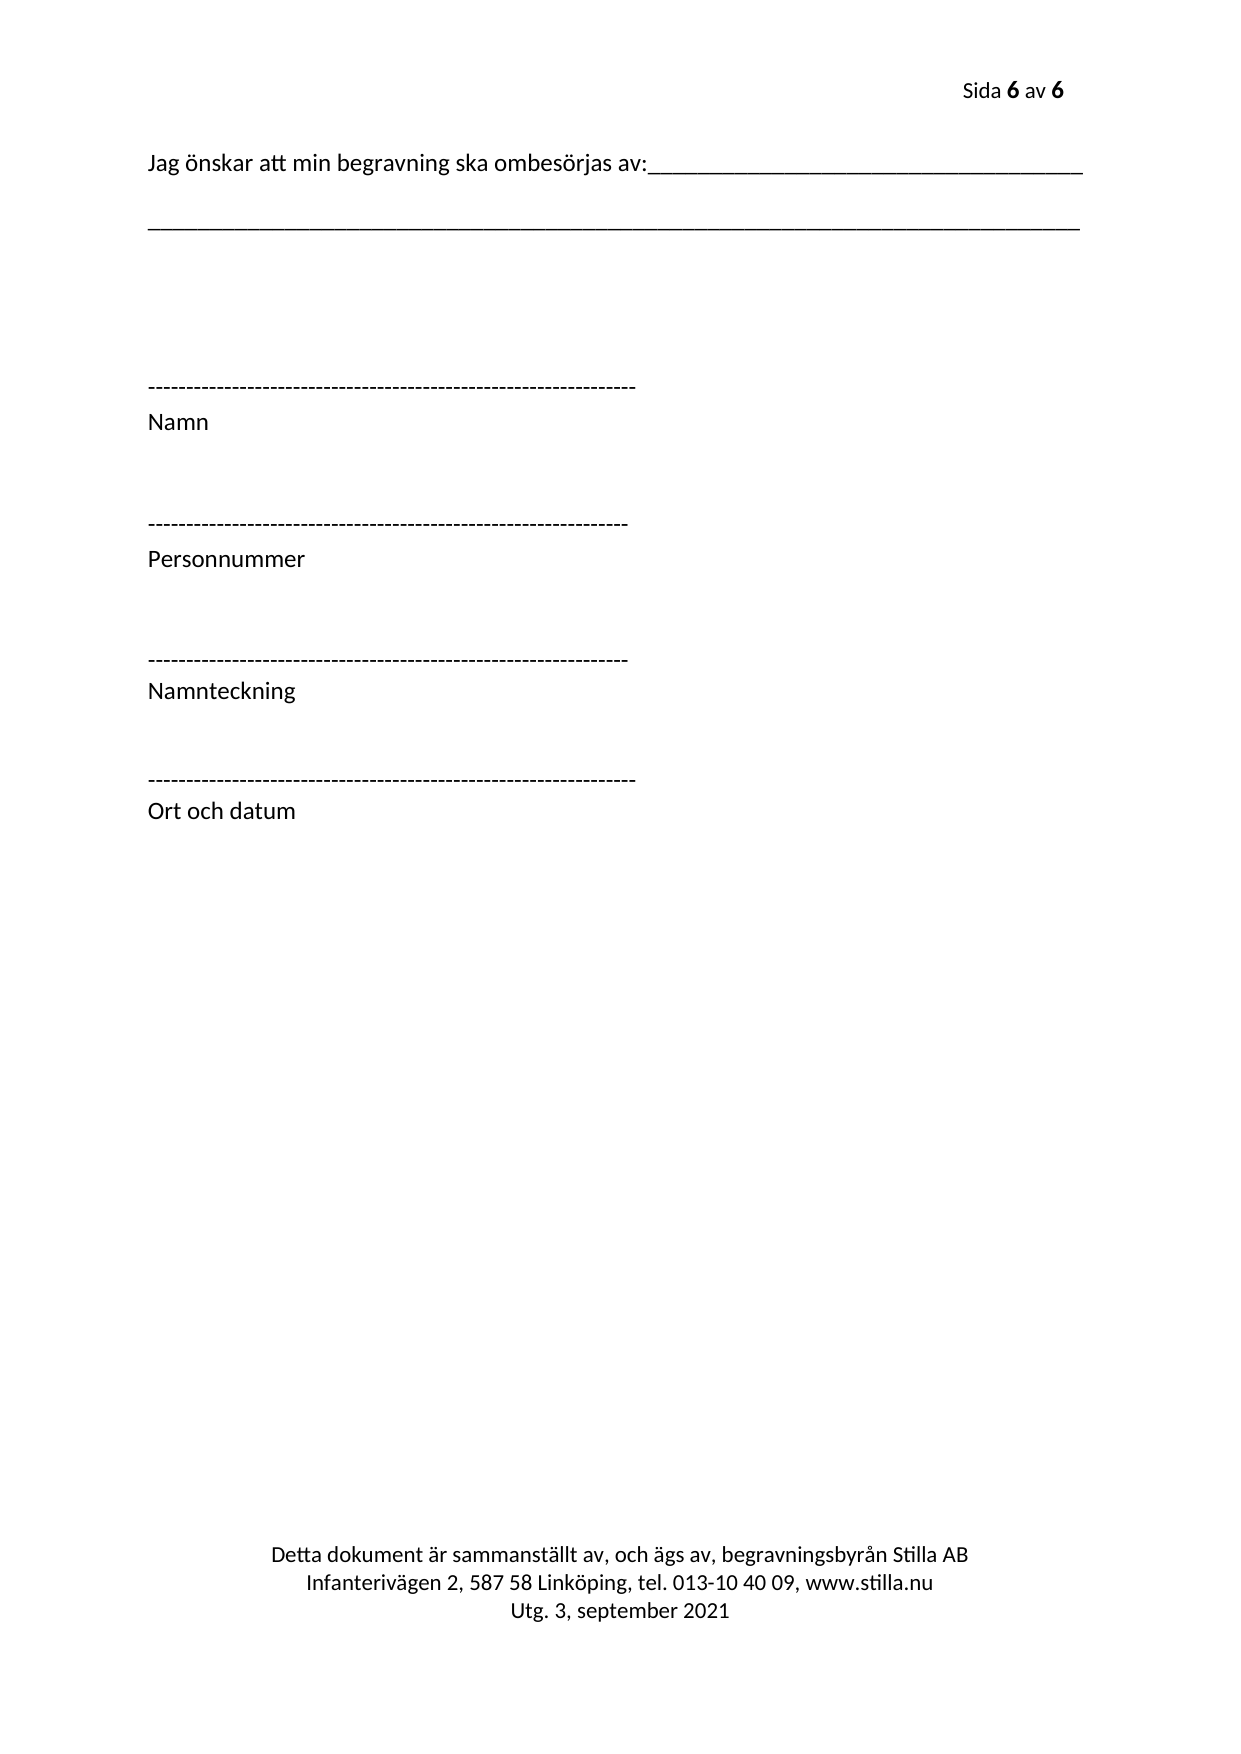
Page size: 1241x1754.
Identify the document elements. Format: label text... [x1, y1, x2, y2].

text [148, 203, 1093, 234]
text --------------------------------------------------------------- [148, 645, 1093, 675]
text --------------------------------------------------------------- [148, 508, 1093, 538]
text Namn [148, 406, 1093, 436]
text Personnummer [148, 543, 1093, 573]
text ---------------------------------------------------------------- [148, 764, 1093, 795]
text Namnteckning [148, 675, 1093, 706]
text ---------------------------------------------------------------- [148, 371, 1093, 401]
text Jag önskar att min begravning ska ombesörjas av:___________________________________ [148, 148, 1093, 178]
text Ort och datum [148, 795, 1093, 825]
